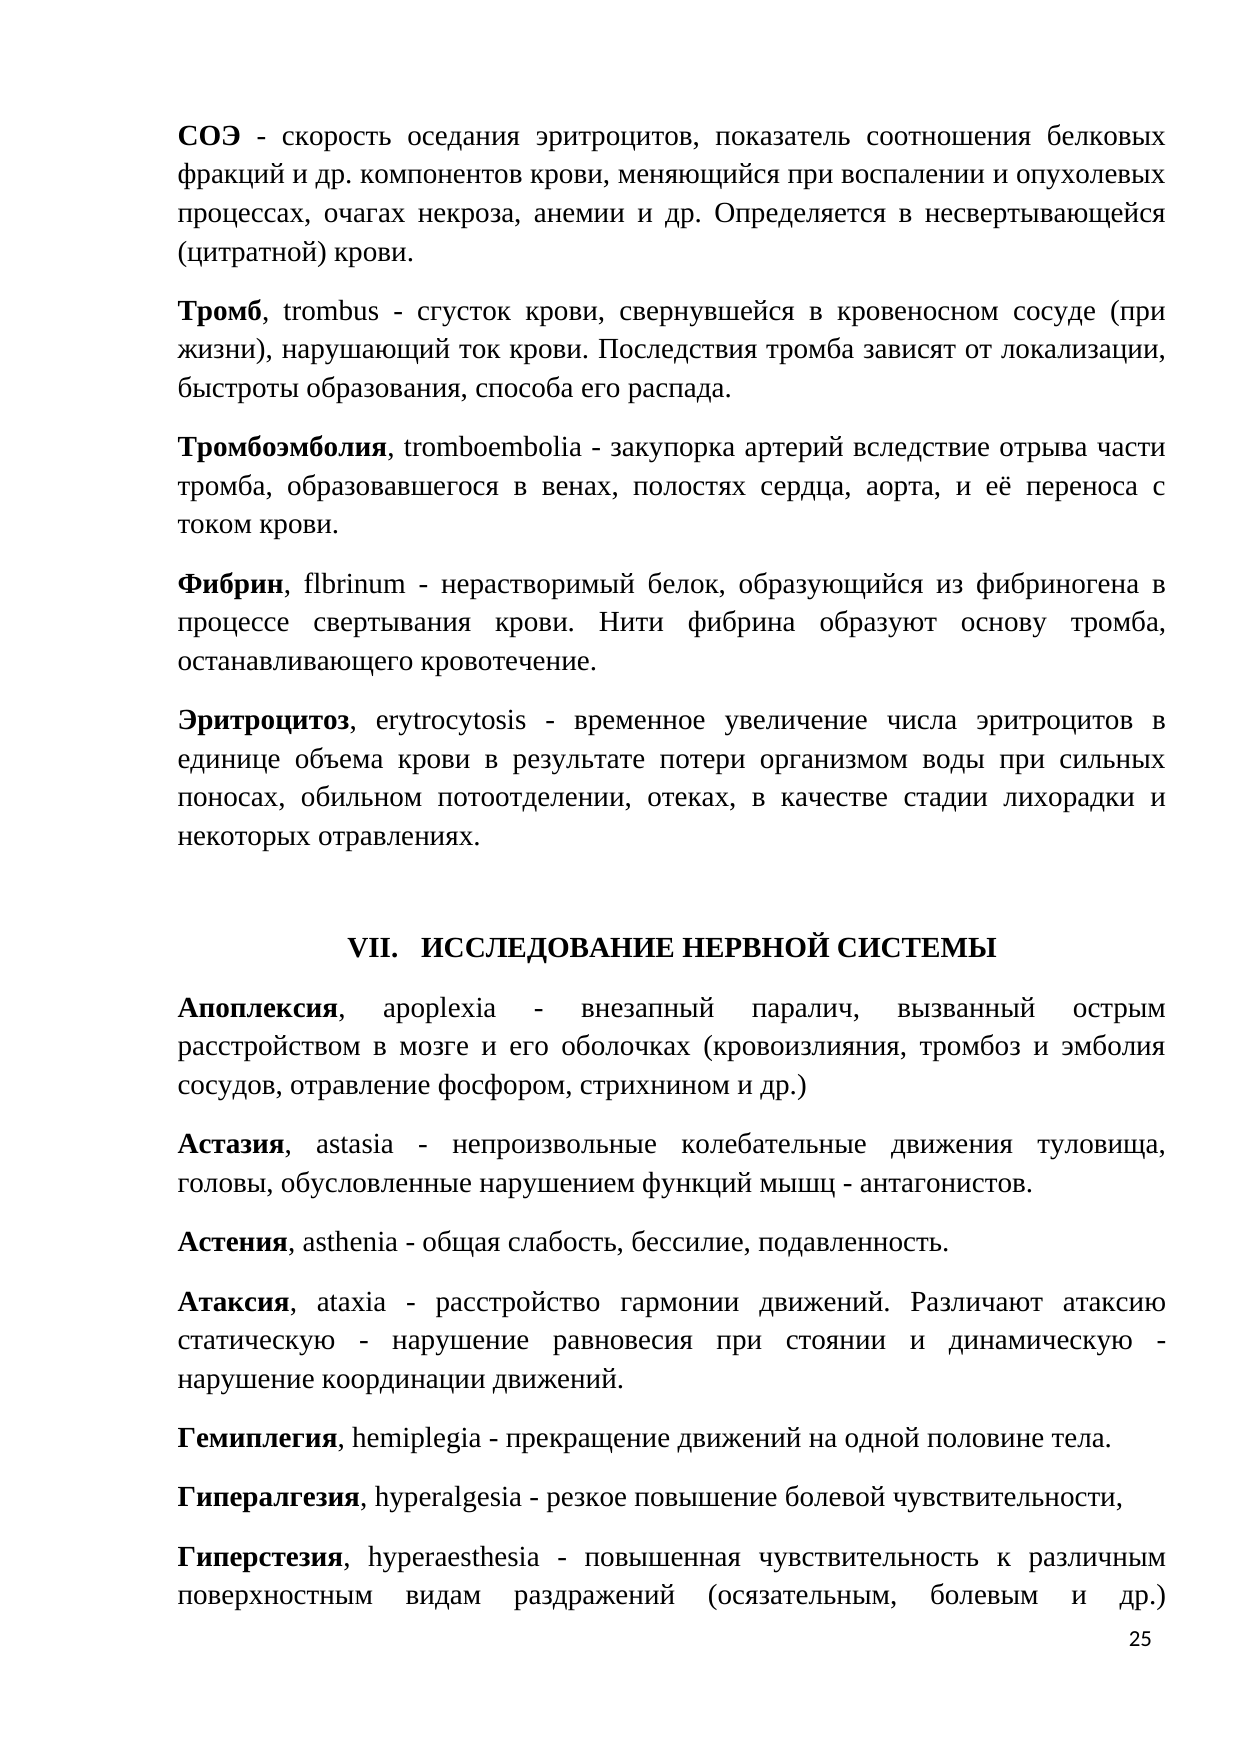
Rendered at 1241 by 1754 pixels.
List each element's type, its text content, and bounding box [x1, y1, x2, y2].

text СОЭ - скорость оседания эритроцитов, показатель соотношения белковых фракций и др. компонентов крови, меняющийся при воспалении и опухолевых процессах, очагах некроза, анемии и др. Определяется в несвертывающейся (цитратной) крови. [177, 118, 1167, 267]
text Эритроцитоз, erytrocytosis - временное увеличение числа эритроцитов в единице объема крови в результате потери организмом воды при сильных поносах, обильном потоотделении, отеках, в качестве стадии лихорадки и некоторых отравлениях. [177, 702, 1167, 852]
text Тромб, trombus - сгусток крови, свернувшейся в кровеносном сосуде (при жизни), нарушающий ток крови. Последствия тромба зависят от локализации, быстроты образования, способа его распада. [177, 293, 1167, 404]
text VII. ИССЛЕДОВАНИЕ НЕРВНОЙ СИСТЕМЫ [177, 931, 1167, 964]
text Астазия, astasia - непроизвольные колебательные движения туловища, головы, обусловленные нарушением функций мышц - антагонистов. [177, 1126, 1167, 1198]
text Астения, asthenia - общая слабость, бессилие, подавленность. [177, 1224, 1167, 1258]
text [177, 1539, 1167, 1611]
text Гипералгезия, hyperalgesia - резкое повышение болевой чувствительности, [177, 1479, 1167, 1513]
text Атаксия, ataxia - расстройство гармонии движений. Различают атаксию статическую - нарушение равновесия при стоянии и динамическую - нарушение координации движений. [177, 1284, 1167, 1394]
text Гемиплегия, hemiplegia - прекращение движений на одной половине тела. [177, 1420, 1167, 1454]
text Апоплексия, apoplexia - внезапный паралич, вызванный острым расстройством в мозге и его оболочках (кровоизлияния, тромбоз и эмболия сосудов, отравление фосфором, стрихнином и др.) [177, 990, 1167, 1101]
text Тромбоэмболия, tromboembolia - закупорка артерий вследствие отрыва части тромба, образовавшегося в венах, полостях сердца, аорта, и её переноса с током крови. [177, 429, 1167, 540]
text Фибрин, flbrinum - нерастворимый белок, образующийся из фибриногена в процессе свертывания крови. Нити фибрина образуют основу тромба, останавливающего кровотечение. [177, 566, 1167, 677]
